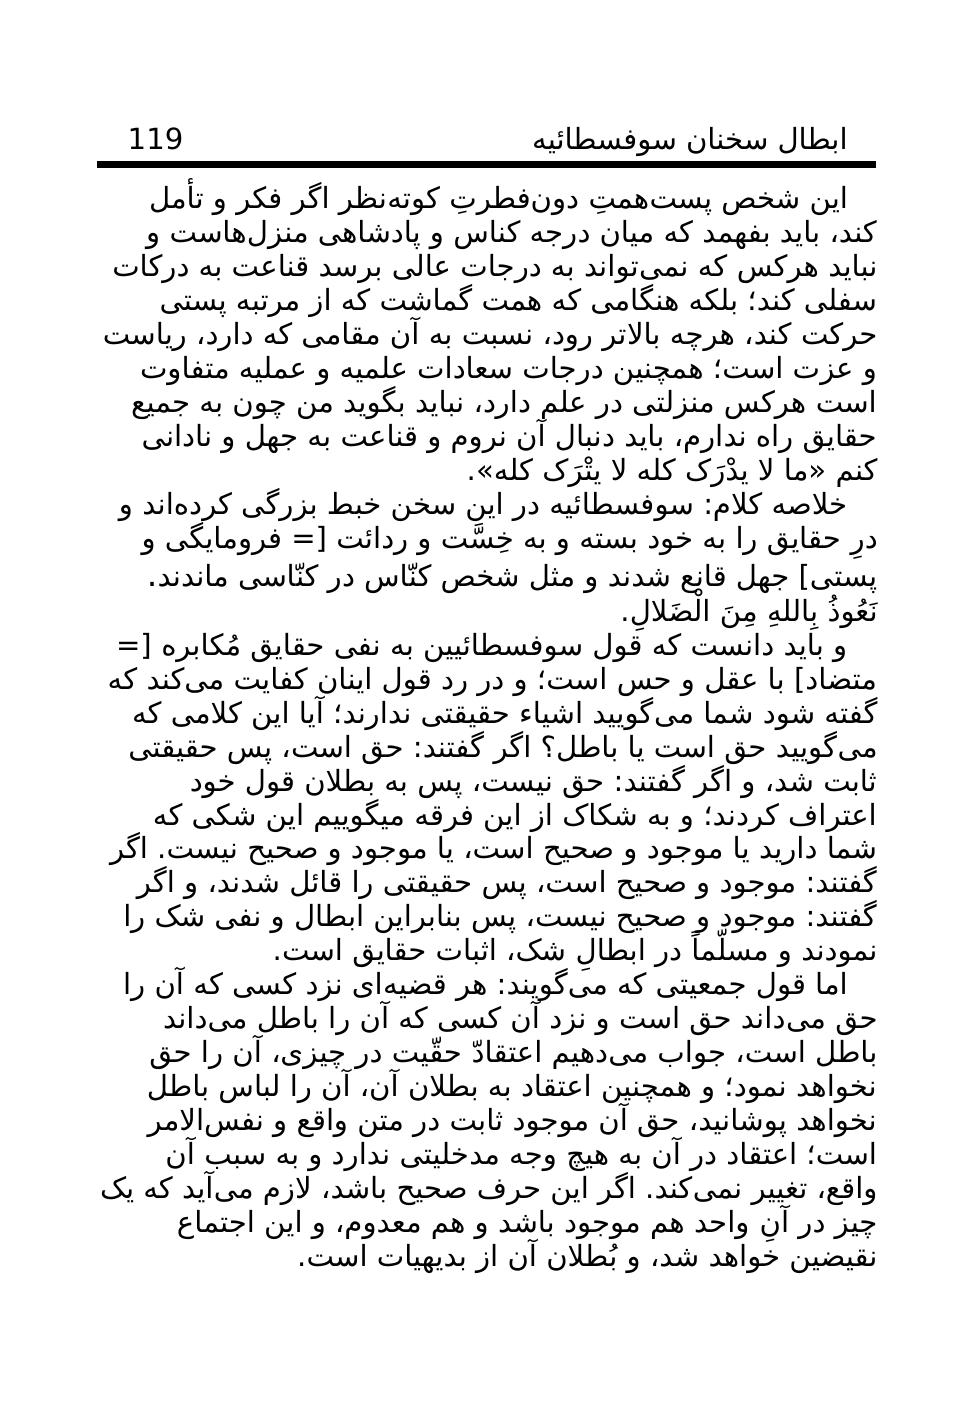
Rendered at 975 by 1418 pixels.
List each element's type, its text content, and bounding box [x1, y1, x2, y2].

text خلاصه کلام: سوفسطائیه در این سخن خبط بزرگی کرده‌اند و درِ حقایق را به خود بسته و به خِسَّت و ردائت [= فرومایگی و پستی] جهل قانع شدند و مثل شخص کنّاس در کنّاسی ماندند. نَعُوذُ بِاللهِ مِنَ الْضَلالِ. [97, 487, 877, 628]
text اما قول جمعیتی که می‌گویند: هر قضیه‌ای نزد کسی که آن را حق می‌داند حق است و نزد آن کسی که آن را باطل می‌داند باطل است، جواب می‌دهیم اعتقادّ حقّیت در چیزی، آن را حق نخواهد نمود؛ و همچنین اعتقاد به بطلان آن، آن را لباس باطل نخواهد پوشانید، حق آن موجود ثابت در متن واقع و نفس‌الامر است؛ اعتقاد در آن به هیچ وجه مدخلیتی ندارد و به سبب آن واقع، تغییر نمی‌کند. اگر این حرف صحیح باشد، لازم می‌آید که یک چیز در آنِ واحد هم موجود باشد و هم معدوم، و این اجتماع نقیضین خواهد شد، و بُطلان آن از بدیهیات است. [97, 968, 877, 1273]
text این شخص پست‌همتِ دون‌فطرتِ کوته‌نظر اگر فکر و تأمل کند، باید بفهمد که میان درجه کناس و پادشاهی منزل‌هاست و نباید هرکس که نمی‌تواند به درجات عالی برسد قناعت به درکات سفلی کند؛ بلکه هنگامی که همت گماشت که از مرتبه پستی حرکت کند، هرچه بالاتر رود، نسبت به آن مقامی که دارد، ریاست و عزت است؛ همچنین درجات سعادات علمیه و عملیه متفاوت است هرکس منزلتی در علم دارد، نباید بگوید من چون به جمیع حقایق راه ندارم، باید دنبال آن نروم و قناعت به جهل و نادانی کنم «ما لا یدْرَک کله لا یتْرَک کله». [97, 182, 877, 487]
text و باید دانست که قول سوفسطائیین به نفی حقایق مُکابره [= متضاد] با عقل و حس است؛ و در رد قول اینان کفایت می‌کند که گفته شود شما می‌گویید اشیاء حقیقتی ندارند؛ آیا این کلامی که می‌گویید حق است یا باطل؟ اگر گفتند: حق است، پس حقیقتی ثابت شد، و اگر گفتند: حق نیست، پس به بطلان قول خود اعتراف کردند؛ و به شکاک از این فرقه میگوییم این شکی که شما دارید یا موجود و صحیح است، یا موجود و صحیح نیست. اگر گفتند: موجود و صحیح است، پس حقیقتی را قائل شدند، و اگر گفتند: موجود و صحیح نیست، پس بنابراین ابطال و نفی شک را نمودند و مسلّماً در ابطالِ شک، اثبات حقایق است. [97, 628, 877, 968]
